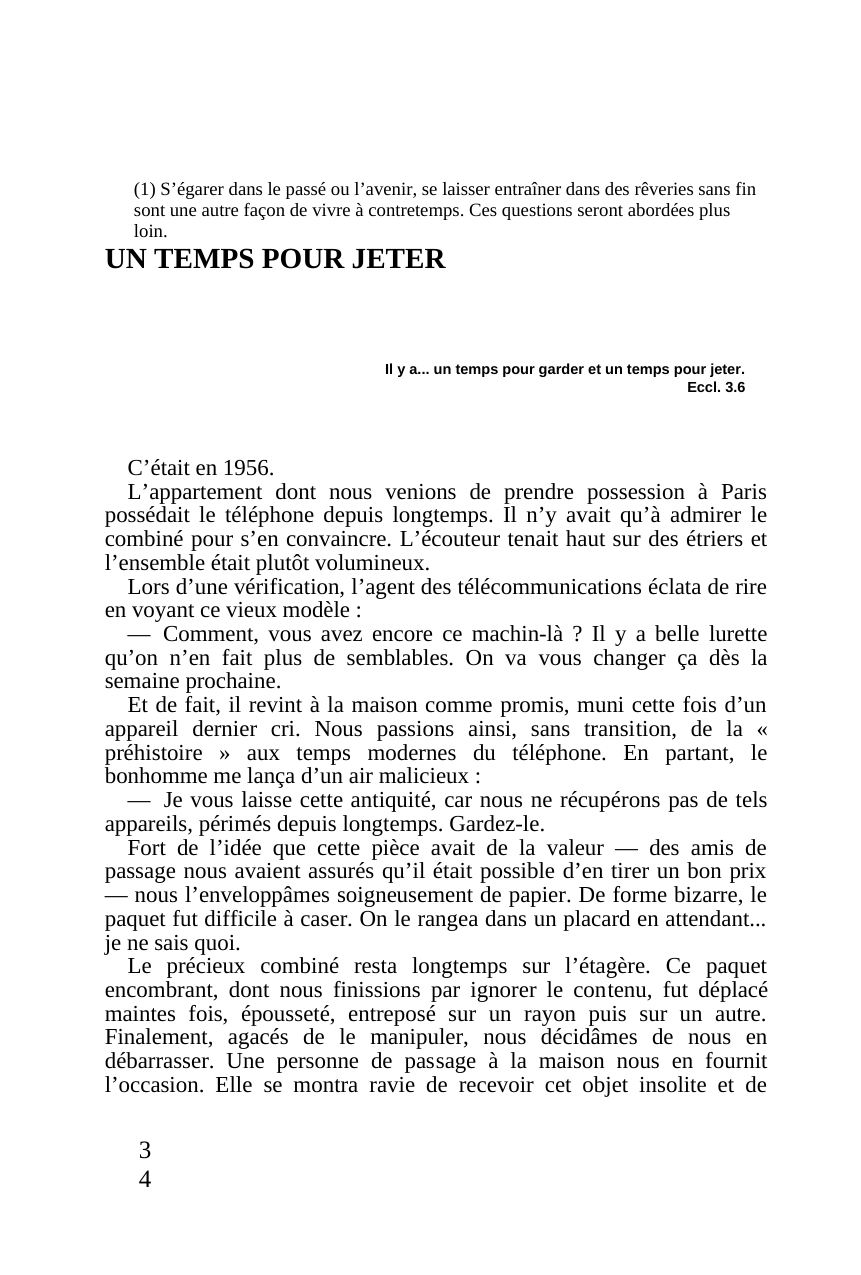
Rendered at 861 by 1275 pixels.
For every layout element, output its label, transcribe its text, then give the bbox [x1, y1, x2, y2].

text Il y a... un temps pour garder et un temps pour jeter. [338, 360, 745, 377]
text Et de fait, il revint à la maison comme promis, muni cette fois d’un appareil dernier cri. Nous passions ainsi, sans transition, de la « préhistoire » aux temps modernes du téléphone. En partant, le bonhomme me lança d’un air malicieux : [104, 694, 768, 789]
list Comment, vous avez encore ce machin-là ? Il y a belle lurette qu’on n’en fait plus de semblables. On va vous changer ça dès la semaine prochaine. [104, 623, 768, 694]
text Lors d’une vérification, l’agent des télécommunications éclata de rire en voyant ce vieux modèle : [104, 575, 768, 623]
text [104, 955, 768, 1097]
text Fort de l’idée que cette pièce avait de la valeur — des amis de passage nous avaient assurés qu’il était possible d’en tirer un bon prix — nous l’enveloppâmes soigneusement de papier. De forme bizarre, le paquet fut difficile à caser. On le rangea dans un placard en attendant... je ne sais quoi. [104, 836, 768, 955]
text L’appartement dont nous venions de prendre possession à Paris possédait le téléphone depuis longtemps. Il n’y avait qu’à admirer le combiné pour s’en convaincre. L’écouteur tenait haut sur des étriers et l’ensemble était plutôt volumineux. [104, 481, 768, 575]
list Je vous laisse cette antiquité, car nous ne récupérons pas de tels appareils, périmés depuis longtemps. Gardez-le. [104, 789, 768, 836]
text C’était en 1956. [104, 457, 768, 481]
subtitle UN TEMPS POUR JETER [104, 241, 768, 275]
text Eccl. 3.6 [104, 378, 745, 395]
text (1) S’égarer dans le passé ou l’avenir, se laisser entraîner dans des rêveries sans fin sont une autre façon de vivre à contretemps. Ces questions seront abordées plus loin. [134, 179, 768, 241]
